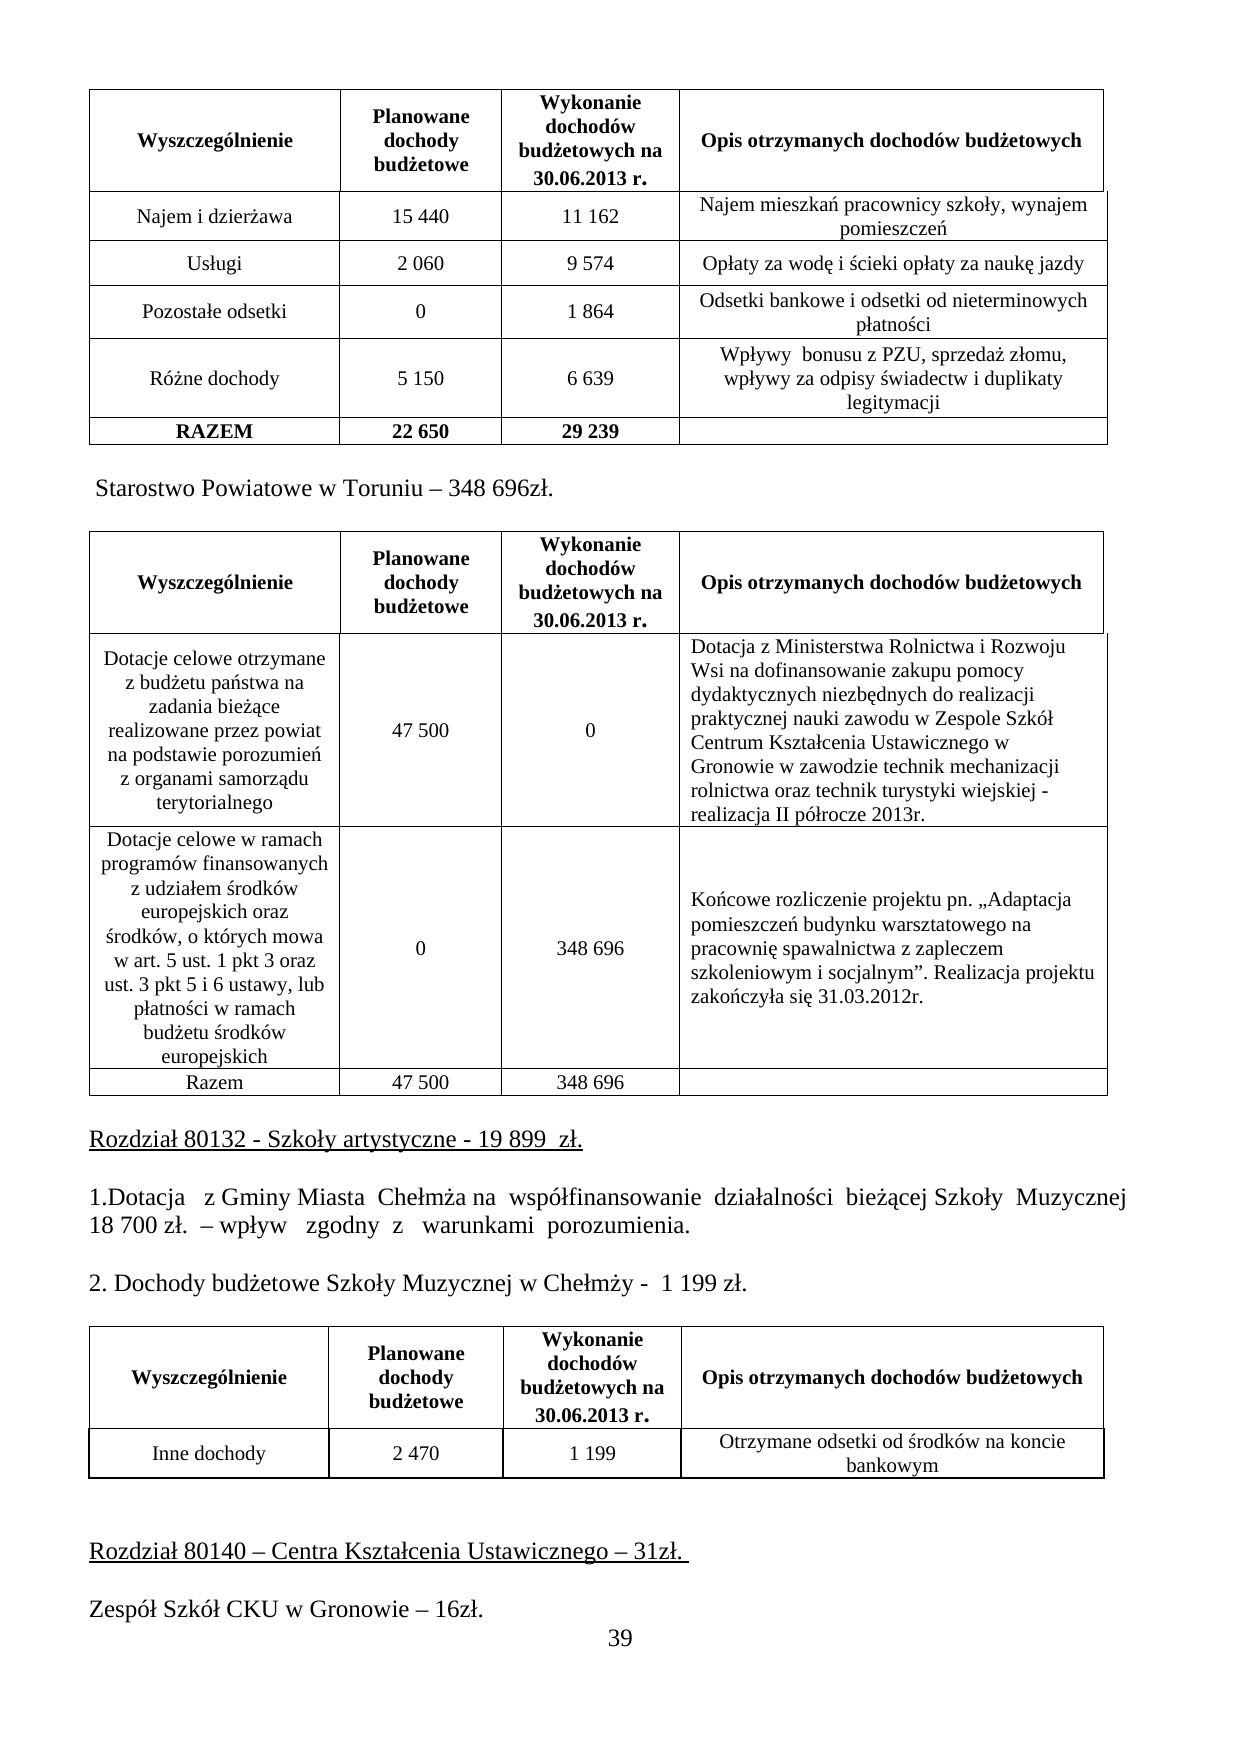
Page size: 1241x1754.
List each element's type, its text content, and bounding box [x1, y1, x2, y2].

table_cell 348 696 [502, 1069, 679, 1094]
table_cell 2 470 [330, 1429, 502, 1477]
table_cell 0 [502, 634, 679, 826]
table_header Wyszczególnienie [90, 1327, 328, 1427]
table_header Opis otrzymanych dochodów budżetowych [680, 90, 1103, 191]
table_cell 6 639 [502, 339, 679, 417]
table_cell Inne dochody [90, 1429, 328, 1477]
text Starostwo Powiatowe w Toruniu – 348 696zł. [95, 473, 1152, 502]
table_cell Najem i dzierżawa [90, 192, 339, 240]
table_cell Dotacje celowe w ramach programów finansowanych z udziałem środków europejskich oraz środków, o których mowa w art. 5 ust. 1 pkt 3 oraz ust. 3 pkt 5 i 6 ustawy, lub płatności w ramach budżetu środków europejskich [90, 827, 339, 1068]
table_header Wykonanie dochodów budżetowych na 30.06.2013 r. [502, 532, 679, 633]
table_cell Końcowe rozliczenie projektu pn. „Adaptacja pomieszczeń budynku warsztatowego na pracownię spawalnictwa z zapleczem szkoleniowym i socjalnym”. Realizacja projektu zakończyła się 31.03.2012r. [680, 827, 1107, 1068]
table_cell [680, 1069, 1107, 1094]
table_header Wyszczególnienie [90, 532, 340, 633]
table_cell Opłaty za wodę i ścieki opłaty za naukę jazdy [680, 241, 1107, 284]
table_header Wyszczególnienie [90, 90, 340, 191]
table_header Opis otrzymanych dochodów budżetowych [682, 1327, 1103, 1427]
table_header Planowane dochody budżetowe [329, 1327, 503, 1427]
table_cell Dotacja z Ministerstwa Rolnictwa i Rozwoju Wsi na dofinansowanie zakupu pomocy dydaktycznych niezbędnych do realizacji praktycznej nauki zawodu w Zespole Szkół Centrum Kształcenia Ustawicznego w Gronowie w zawodzie technik mechanizacji rolnictwa oraz technik turystyki wiejskiej - realizacja II półrocze 2013r. [680, 633, 1107, 826]
table_cell 9 574 [502, 241, 679, 284]
table_cell 0 [340, 286, 501, 338]
table_header Wykonanie dochodów budżetowych na 30.06.2013 r. [504, 1327, 681, 1427]
text Rozdział 80132 - Szkoły artystyczne - 19 899 zł. [89, 1124, 1152, 1153]
table_cell Usługi [90, 241, 339, 284]
table_cell 29 239 [502, 418, 679, 443]
table_cell [680, 418, 1107, 443]
table_cell Wpływy bonusu z PZU, sprzedaż złomu, wpływy za odpisy świadectw i duplikaty legitymacji [680, 339, 1107, 417]
table_cell 348 696 [502, 827, 679, 1068]
table_header Opis otrzymanych dochodów budżetowych [680, 532, 1103, 633]
text 1.Dotacja z Gminy Miasta Chełmża na współfinansowanie działalności bieżącej Szkoły Muzycznej 18 700 zł. – wpływ zgodny z warunkami porozumienia. [89, 1182, 1152, 1239]
text 2. Dochody budżetowe Szkoły Muzycznej w Chełmży - 1 199 zł. [89, 1268, 1152, 1297]
table_cell Pozostałe odsetki [90, 286, 339, 338]
table_cell 0 [340, 827, 501, 1068]
table_cell 1 199 [504, 1429, 680, 1477]
table_cell 22 650 [340, 418, 501, 443]
table_cell Najem mieszkań pracownicy szkoły, wynajem pomieszczeń [680, 191, 1107, 240]
table_header Wykonanie dochodów budżetowych na 30.06.2013 r. [502, 90, 679, 191]
table_cell 11 162 [502, 192, 679, 240]
text Rozdział 80140 – Centra Kształcenia Ustawicznego – 31zł. [89, 1536, 1152, 1565]
table_cell Odsetki bankowe i odsetki od nieterminowych płatności [680, 286, 1107, 338]
table_cell Różne dochody [90, 339, 339, 417]
table_cell 15 440 [340, 192, 501, 240]
table_header Planowane dochody budżetowe [341, 90, 501, 191]
table_header Planowane dochody budżetowe [341, 532, 501, 633]
table_cell 2 060 [340, 241, 501, 284]
table_cell RAZEM [90, 418, 339, 443]
table_cell 47 500 [340, 634, 501, 826]
table_cell 47 500 [340, 1069, 501, 1094]
table_cell Razem [90, 1069, 339, 1094]
table_cell 5 150 [340, 339, 501, 417]
table_cell Otrzymane odsetki od środków na koncie bankowym [682, 1429, 1103, 1477]
table_cell 1 864 [502, 286, 679, 338]
text Zespół Szkół CKU w Gronowie – 16zł. [89, 1594, 1152, 1622]
table_cell Dotacje celowe otrzymane z budżetu państwa na zadania bieżące realizowane przez powiat na podstawie porozumień z organami samorządu terytorialnego [90, 634, 339, 826]
